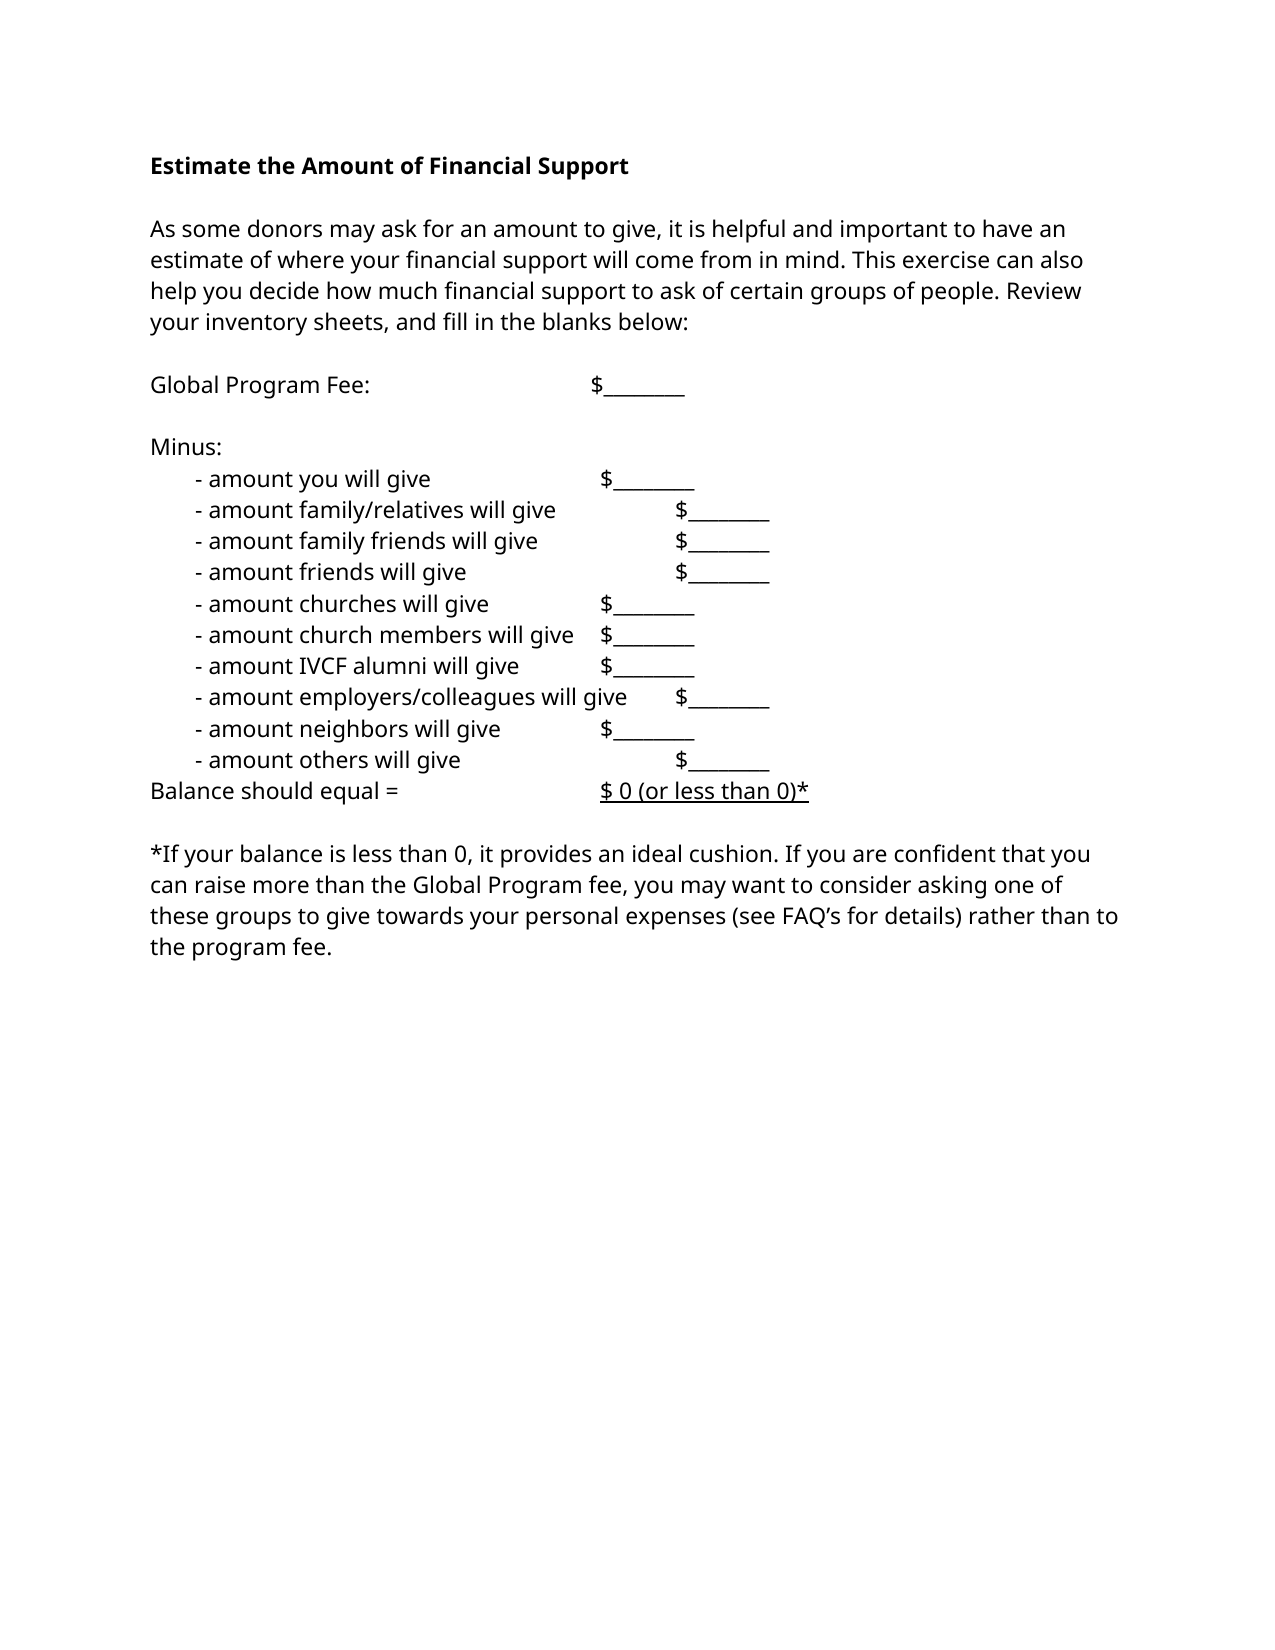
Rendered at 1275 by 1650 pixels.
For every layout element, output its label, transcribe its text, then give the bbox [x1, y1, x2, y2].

text - amount family friends will give $________ [150, 525, 1125, 556]
text - amount you will give $________ [150, 462, 1125, 494]
text Minus: [150, 431, 1125, 462]
text - amount churches will give $________ [150, 587, 1125, 619]
text Balance should equal = $ 0 (or less than 0)* [150, 775, 1125, 806]
text - amount employers/colleagues will give $________ [150, 681, 1125, 712]
text Estimate the Amount of Financial Support [150, 150, 1125, 181]
text - amount friends will give $________ [150, 556, 1125, 587]
text - amount IVCF alumni will give $________ [150, 650, 1125, 681]
text - amount family/relatives will give $________ [150, 494, 1125, 525]
text - amount neighbors will give $________ [150, 712, 1125, 744]
text - amount others will give $________ [150, 744, 1125, 775]
text - amount church members will give $________ [150, 619, 1125, 650]
text *If your balance is less than 0, it provides an ideal cushion. If you are confident that you can raise more than the Global Program fee, you may want to consider asking one of these groups to give towards your personal expenses (see FAQ’s for details) rather than to the program fee. [150, 837, 1125, 962]
text As some donors may ask for an amount to give, it is helpful and important to have an estimate of where your financial support will come from in mind. This exercise can also help you decide how much financial support to ask of certain groups of people. Review your inventory sheets, and fill in the blanks below: [150, 212, 1125, 337]
text Global Program Fee: $________ [150, 369, 1125, 400]
